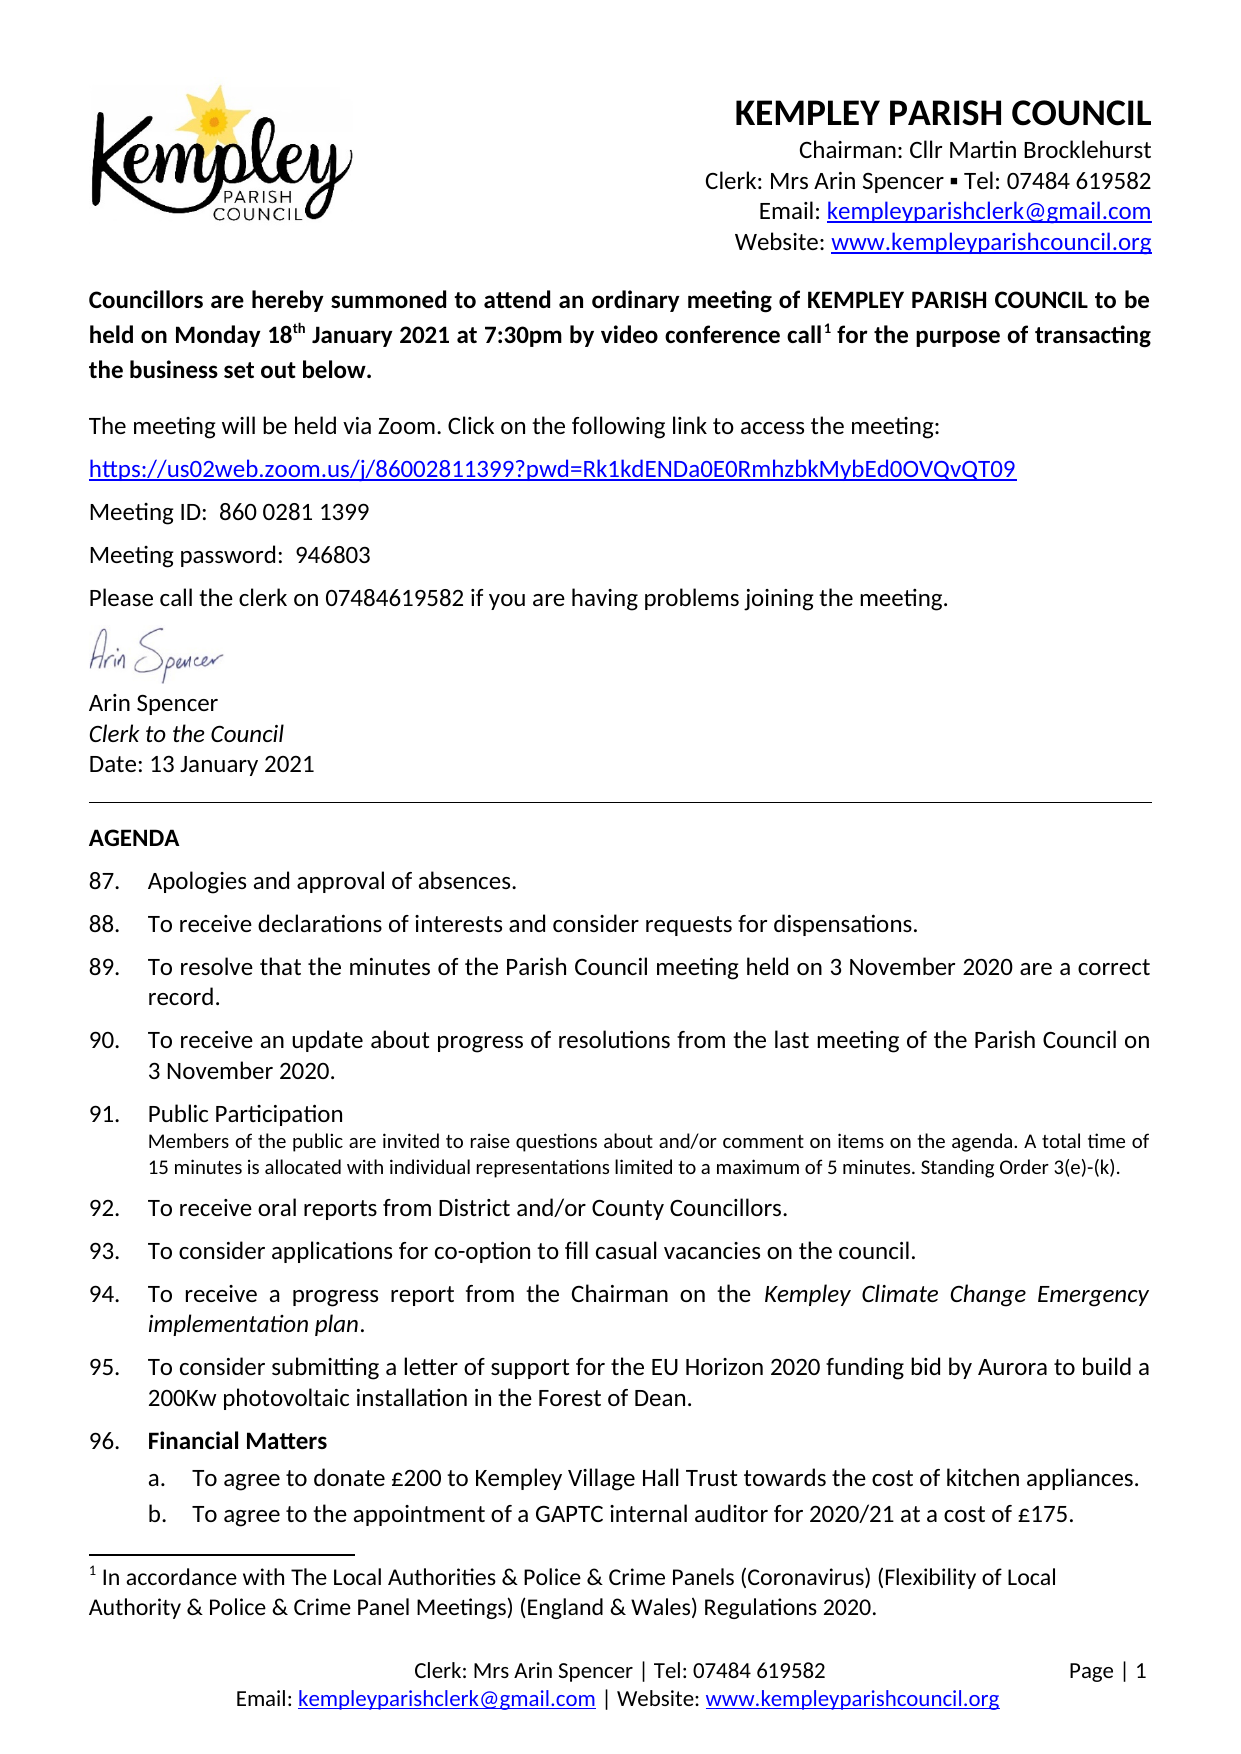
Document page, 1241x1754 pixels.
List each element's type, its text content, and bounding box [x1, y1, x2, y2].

list To agree to the appointment of a GAPTC internal auditor for 2020/21 at a cost of £175. [148, 1499, 1152, 1529]
list Apologies and approval of absences. [89, 865, 1152, 896]
text Councillors are hereby summoned to attend an ordinary meeting of KEMPLEY PARISH COUNCIL to be held on Monday 18th January 2021 at 7:30pm by video conference call for the purpose of transacting the business set out below. [89, 284, 1152, 385]
text Please call the clerk on 07484619582 if you are having problems joining the meeting. [89, 582, 1152, 613]
list Public Participation [89, 1098, 1152, 1129]
text Clerk: Mrs Arin Spencer ▪ Tel: 07484 619582 [89, 165, 1152, 196]
list To receive an update about progress of resolutions from the last meeting of the Parish Council on 3 November 2020. [89, 1024, 1152, 1086]
text KEMPLEY PARISH COUNCIL [89, 89, 1152, 134]
text https://us02web.zoom.us/j/86002811399?pwd=Rk1kdENDa0E0RmhzbkMybEd0OVQvQT09 [89, 453, 1152, 484]
text Arin Spencer [89, 688, 1152, 718]
list To consider applications for co-option to fill casual vacancies on the council. [89, 1235, 1152, 1266]
list To resolve that the minutes of the Parish Council meeting held on 3 November 2020 are a correct record. [89, 951, 1152, 1012]
text Date: 13 January 2021 [89, 749, 1152, 779]
text Clerk to the Council [89, 718, 1152, 749]
list To agree to donate £200 to Kempley Village Hall Trust towards the cost of kitchen appliances. [148, 1462, 1152, 1492]
text AGENDA [89, 822, 1152, 852]
list To receive oral reports from District and/or County Councillors. [89, 1192, 1152, 1222]
list To consider submitting a letter of support for the EU Horizon 2020 funding bid by Aurora to build a 200Kw photovoltaic installation in the Forest of Dean. [89, 1352, 1152, 1413]
list Financial Matters [89, 1425, 1152, 1456]
list To receive a progress report from the Chairman on the Kempley Climate Change Emergency implementation plan. [89, 1278, 1152, 1339]
text The meeting will be held via Zoom. Click on the following link to access the meeting: [89, 410, 1152, 441]
text Meeting password: 946803 [89, 539, 1152, 570]
text Meeting ID: 860 0281 1399 [89, 496, 1152, 527]
text Chairman: Cllr Martin Brocklehurst [89, 134, 1152, 165]
list To receive declarations of interests and consider requests for dispensations. [89, 908, 1152, 938]
picture [88, 77, 354, 231]
list Members of the public are invited to raise questions about and/or comment on items on the agenda. A total time of 15 minutes is allocated with individual representations limited to a maximum of 5 minutes. Standing Order 3(e)-(k). [148, 1129, 1152, 1179]
text Email: kempleyparishclerk@gmail.com [89, 196, 1152, 226]
text Website: www.kempleyparishcouncil.org [89, 226, 1152, 257]
picture [88, 625, 225, 684]
